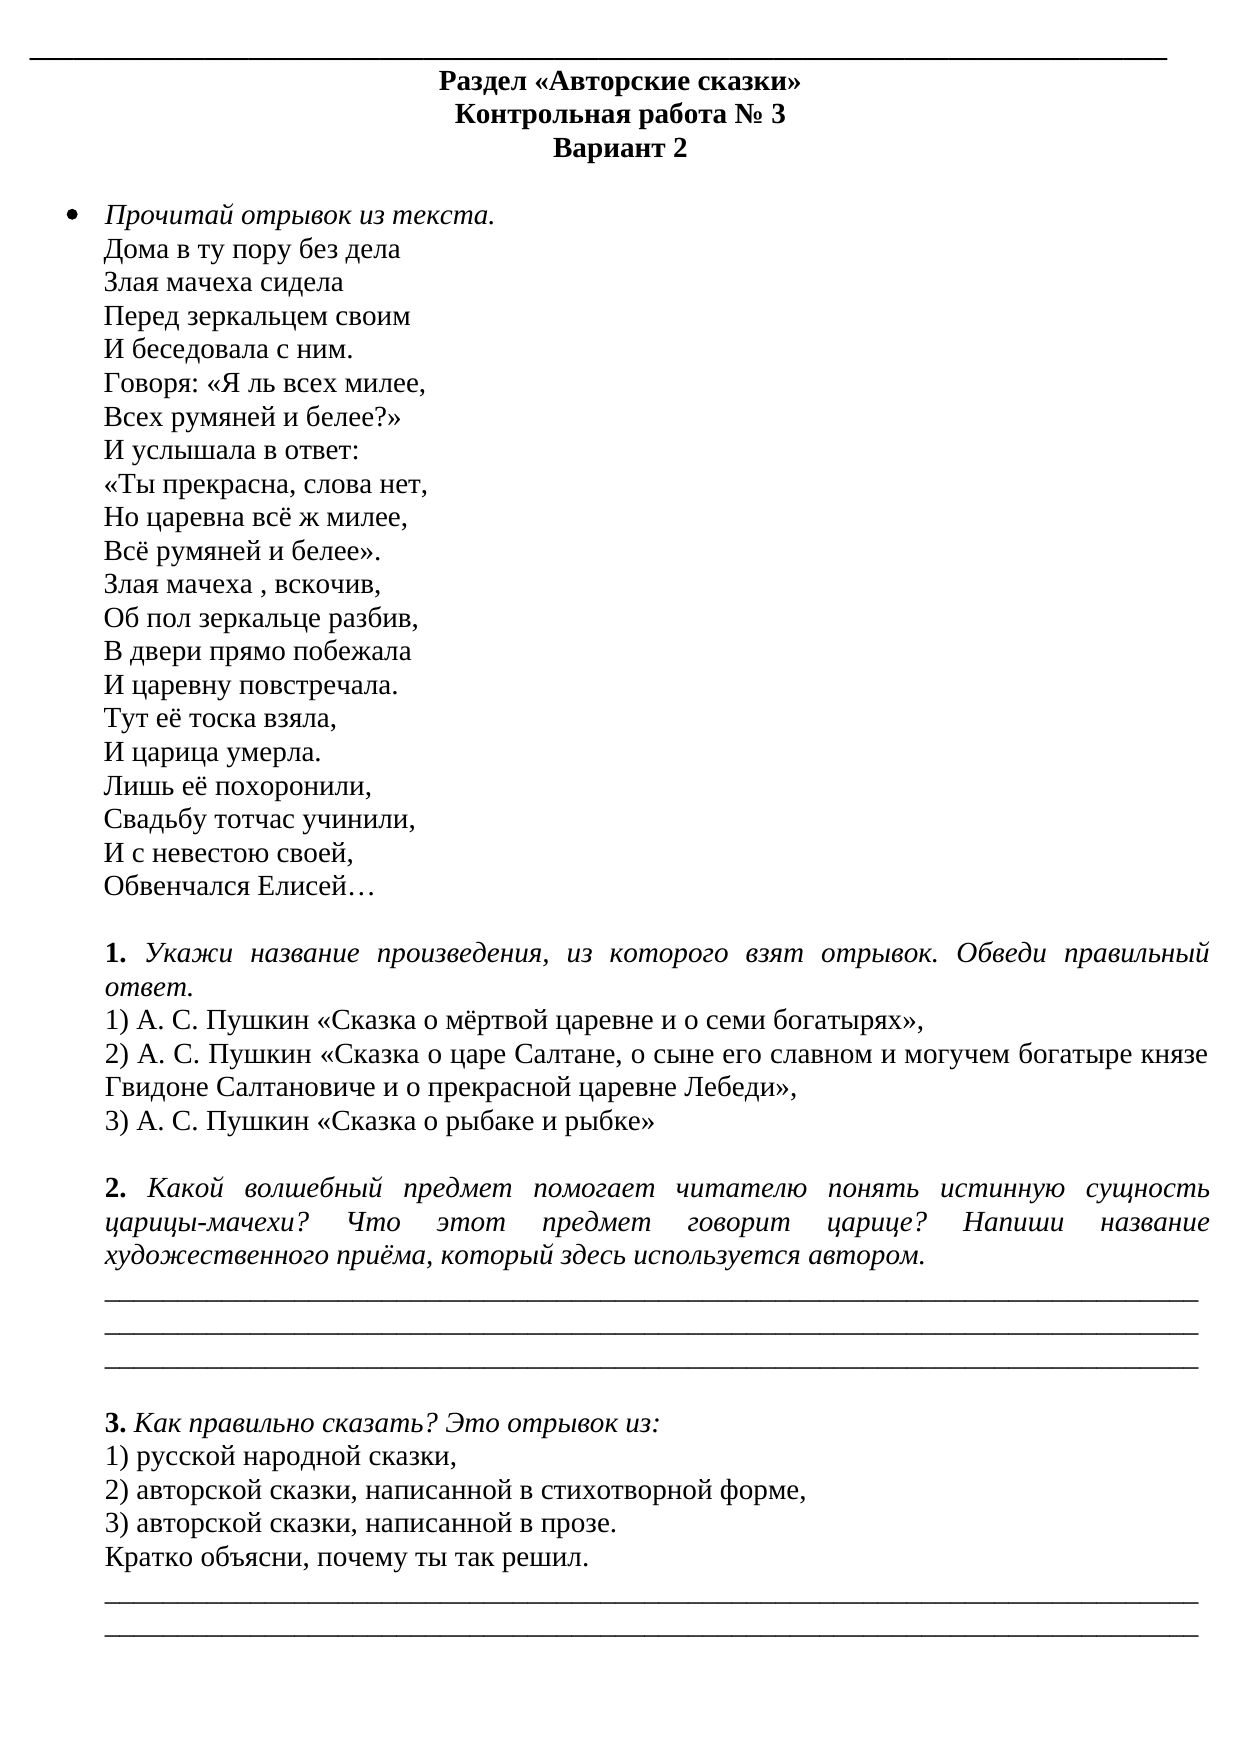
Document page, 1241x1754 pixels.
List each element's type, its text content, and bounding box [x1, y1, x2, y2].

text И беседовала с ним. [67, 332, 1211, 365]
text ______________________________________________________________________________ [29, 29, 1211, 63]
text Всё румяней и белее». [67, 533, 1211, 566]
text Но царевна всё ж милее, [67, 499, 1211, 533]
text Кратко объясни, почему ты так решил. [104, 1539, 1211, 1573]
text И с невестою своей, [67, 835, 1211, 868]
text 1. Укажи название произведения, из которого взят отрывок. Обведи правильный ответ. [104, 935, 1211, 1002]
text Злая мачеха , вскочив, [67, 566, 1211, 600]
text «Ты прекрасна, слова нет, [67, 466, 1211, 499]
text 2) А. С. Пушкин «Сказка о царе Салтане, о сыне его славном и могучем богатыре князе Гвидоне Салтановиче и о прекрасной царевне Лебеди», [104, 1036, 1211, 1103]
text 3) А. С. Пушкин «Сказка о рыбаке и рыбке» [104, 1103, 1211, 1137]
text В двери прямо побежала [67, 633, 1211, 667]
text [104, 1573, 1211, 1640]
text Обвенчался Елисей… [67, 868, 1211, 902]
list Прочитай отрывок из текста. [67, 197, 1211, 231]
text Контрольная работа № 3 [29, 97, 1211, 130]
text Раздел «Авторские сказки» [29, 63, 1211, 97]
text Перед зеркальцем своим [67, 298, 1211, 332]
text Свадьбу тотчас учинили, [67, 801, 1211, 835]
text 2. Какой волшебный предмет помогает читателю понять истинную сущность царицы-мачехи? Что этот предмет говорит царице? Напиши название художественного приёма, который здесь используется автором. [104, 1170, 1211, 1271]
text И царица умерла. [67, 734, 1211, 768]
text Дома в ту пору без дела [67, 231, 1211, 264]
text Об пол зеркальце разбив, [67, 600, 1211, 633]
text Вариант 2 [29, 130, 1211, 164]
text 1) А. С. Пушкин «Сказка о мёртвой царевне и о семи богатырях», [104, 1002, 1211, 1036]
text Тут её тоска взяла, [67, 701, 1211, 734]
text И услышала в ответ: [67, 432, 1211, 466]
text Злая мачеха сидела [67, 264, 1211, 298]
text 3) авторской сказки, написанной в прозе. [104, 1506, 1211, 1539]
text Лишь её похоронили, [67, 768, 1211, 801]
text 2) авторской сказки, написанной в стихотворной форме, [104, 1472, 1211, 1506]
text Говоря: «Я ль всех милее, [67, 365, 1211, 399]
text 1) русской народной сказки, [104, 1438, 1211, 1472]
text 3. Как правильно сказать? Это отрывок из: [104, 1405, 1211, 1438]
text И царевну повстречала. [67, 667, 1211, 701]
text Всех румяней и белее?» [67, 399, 1211, 432]
